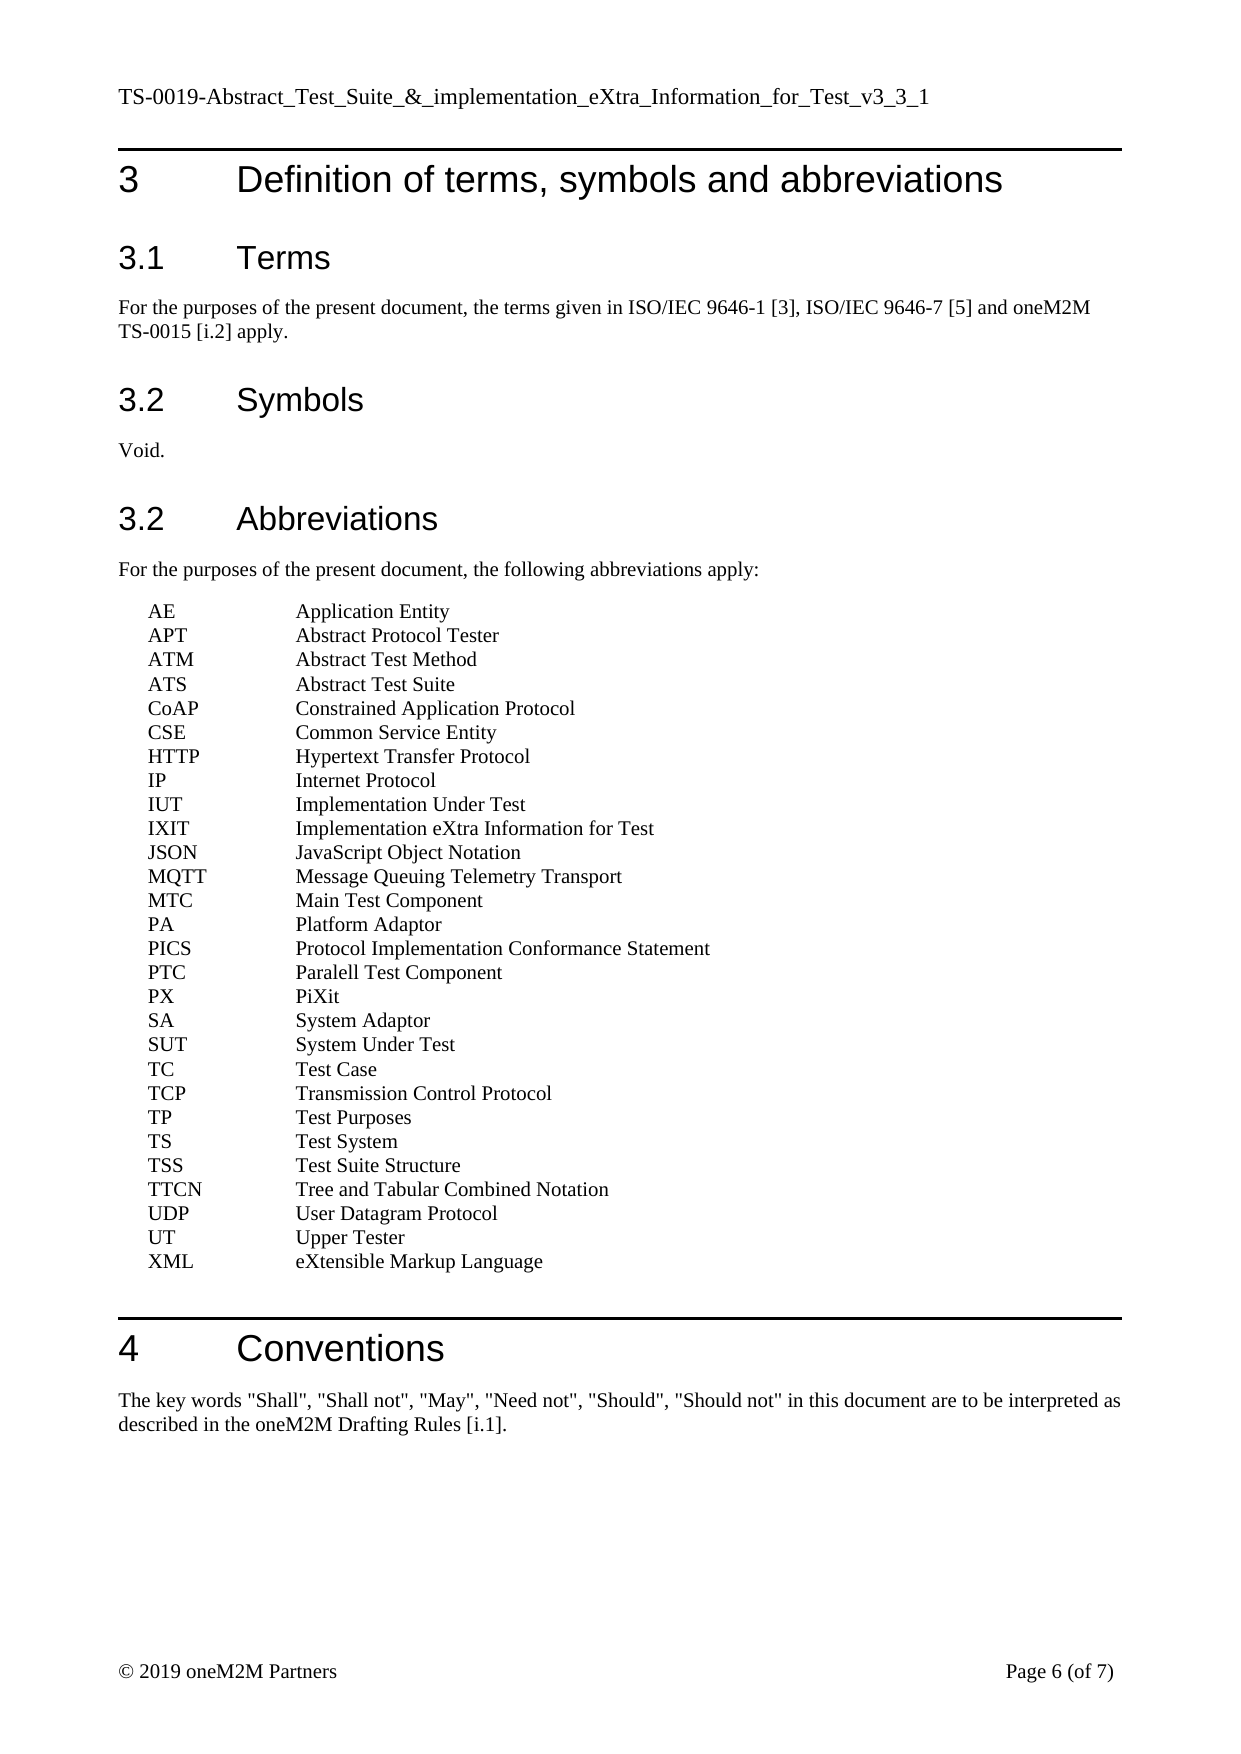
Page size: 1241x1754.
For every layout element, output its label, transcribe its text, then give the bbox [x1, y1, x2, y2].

text TS Test System [148, 1129, 1122, 1153]
subtitle 4 Conventions [118, 1320, 1122, 1369]
text SA System Adaptor [148, 1008, 1122, 1032]
subtitle 3.2 Symbols [118, 381, 1122, 419]
text TP Test Purposes [148, 1104, 1122, 1129]
text UDP User Datagram Protocol [148, 1201, 1122, 1225]
text For the purposes of the present document, the terms given in ISO/IEC 9646-1 [3], ISO/IEC 9646-7 [5] and oneM2M TS-0015 [i.2] apply. [118, 295, 1122, 343]
text APT Abstract Protocol Tester [148, 623, 1122, 647]
text CoAP Constrained Application Protocol [148, 696, 1122, 719]
text SUT System Under Test [148, 1032, 1122, 1056]
text TCP Transmission Control Protocol [148, 1081, 1122, 1104]
text ATM Abstract Test Method [148, 647, 1122, 671]
text HTTP Hypertext Transfer Protocol [148, 744, 1122, 768]
text PICS Protocol Implementation Conformance Statement [148, 936, 1122, 960]
text PTC Paralell Test Component [148, 960, 1122, 984]
text TTCN Tree and Tabular Combined Notation [148, 1177, 1122, 1201]
subtitle 3.1 Terms [118, 238, 1122, 276]
text PX PiXit [148, 984, 1122, 1008]
text Void. [118, 438, 1122, 462]
subtitle 3.2 Abbreviations [118, 499, 1122, 538]
text JSON JavaScript Object Notation [148, 840, 1122, 864]
text MQTT Message Queuing Telemetry Transport [148, 864, 1122, 888]
text IUT Implementation Under Test [148, 792, 1122, 816]
text AE Application Entity [148, 599, 1122, 623]
subtitle 3 Definition of terms, symbols and abbreviations [118, 151, 1122, 200]
text PA Platform Adaptor [148, 912, 1122, 936]
text IXIT Implementation eXtra Information for Test [148, 816, 1122, 840]
text TSS Test Suite Structure [148, 1153, 1122, 1177]
text IP Internet Protocol [148, 768, 1122, 792]
text UT Upper Tester [148, 1225, 1122, 1249]
text XML eXtensible Markup Language [148, 1249, 1122, 1273]
text The key words "Shall", "Shall not", "May", "Need not", "Should", "Should not" in this document are to be interpreted as described in the oneM2M Drafting Rules [i.1]. [118, 1388, 1122, 1436]
text TC Test Case [148, 1056, 1122, 1081]
text For the purposes of the present document, the following abbreviations apply: [118, 556, 1122, 581]
text MTC Main Test Component [148, 888, 1122, 912]
text ATS Abstract Test Suite [148, 671, 1122, 696]
text CSE Common Service Entity [148, 719, 1122, 744]
